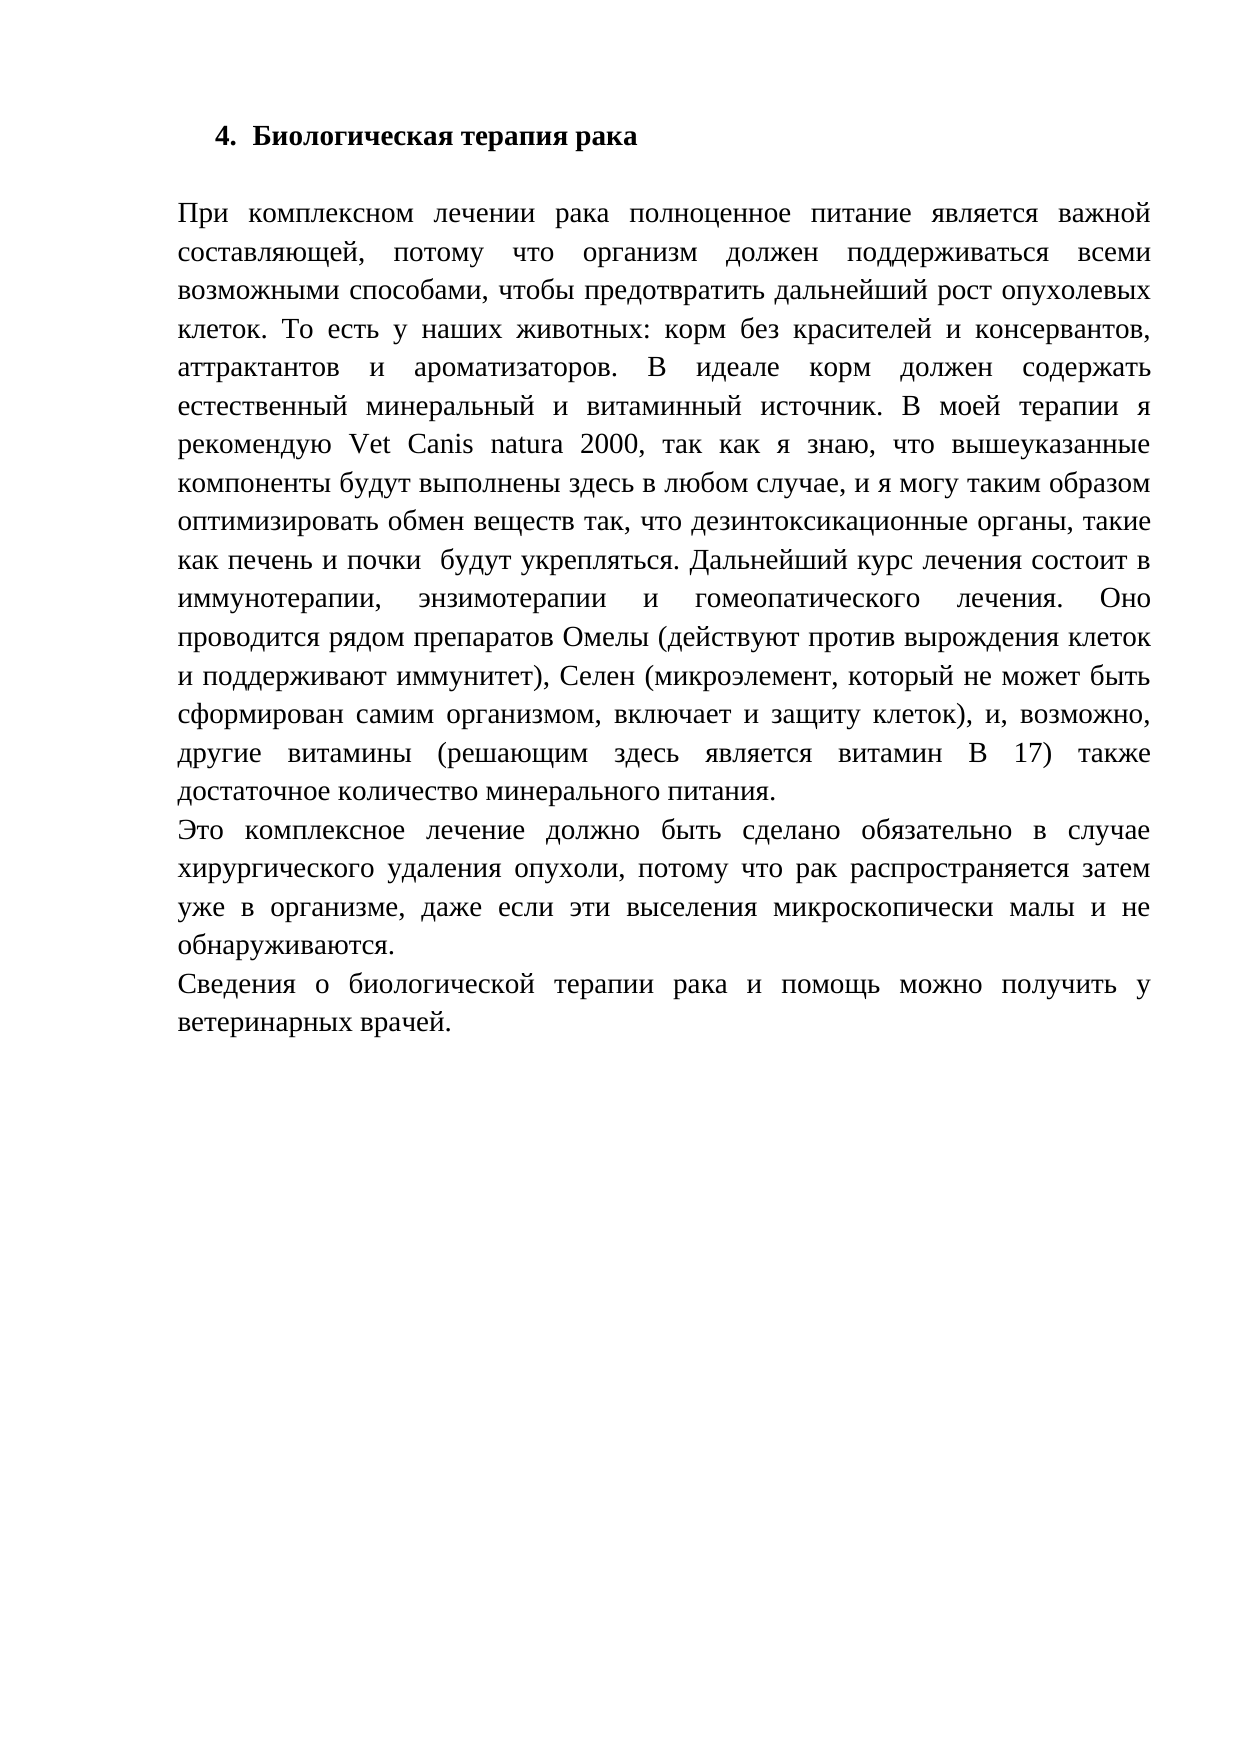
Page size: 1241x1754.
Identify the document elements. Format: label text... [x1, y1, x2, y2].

list Биологическая терапия рака [215, 118, 1152, 152]
text При комплексном лечении рака полноценное питание является важной составляющей, потому что организм должен поддерживаться всеми возможными способами, чтобы предотвратить дальнейший рост опухолевых клеток. То есть у наших животных: корм без красителей и консервантов, аттрактантов и ароматизаторов. В идеале корм должен содержать естественный минеральный и витаминный источник. В моей терапии я рекомендую Vet Canis natura 2000, так как я знаю, что вышеуказанные компоненты будут выполнены здесь в любом случае, и я могу таким образом оптимизировать обмен веществ так, что дезинтоксикационные органы, такие как печень и почки будут укрепляться. Дальнейший курс лечения состоит в иммунотерапии, энзимотерапии и гомеопатического лечения. Оно проводится рядом препаратов Омелы (действуют против вырождения клеток и поддерживают иммунитет), Селен (микроэлемент, который не может быть сформирован самим организмом, включает и защиту клеток), и, возможно, другие витамины (решающим здесь является витамин B 17) также достаточное количество минерального питания. [177, 195, 1152, 807]
text Это комплексное лечение должно быть сделано обязательно в случае хирургического удаления опухоли, потому что рак распространяется затем уже в организме, даже если эти выселения микроскопически малы и не обнаруживаются. [177, 812, 1152, 961]
text Сведения о биологической терапии рака и помощь можно получить у ветеринарных врачей. [177, 966, 1152, 1038]
